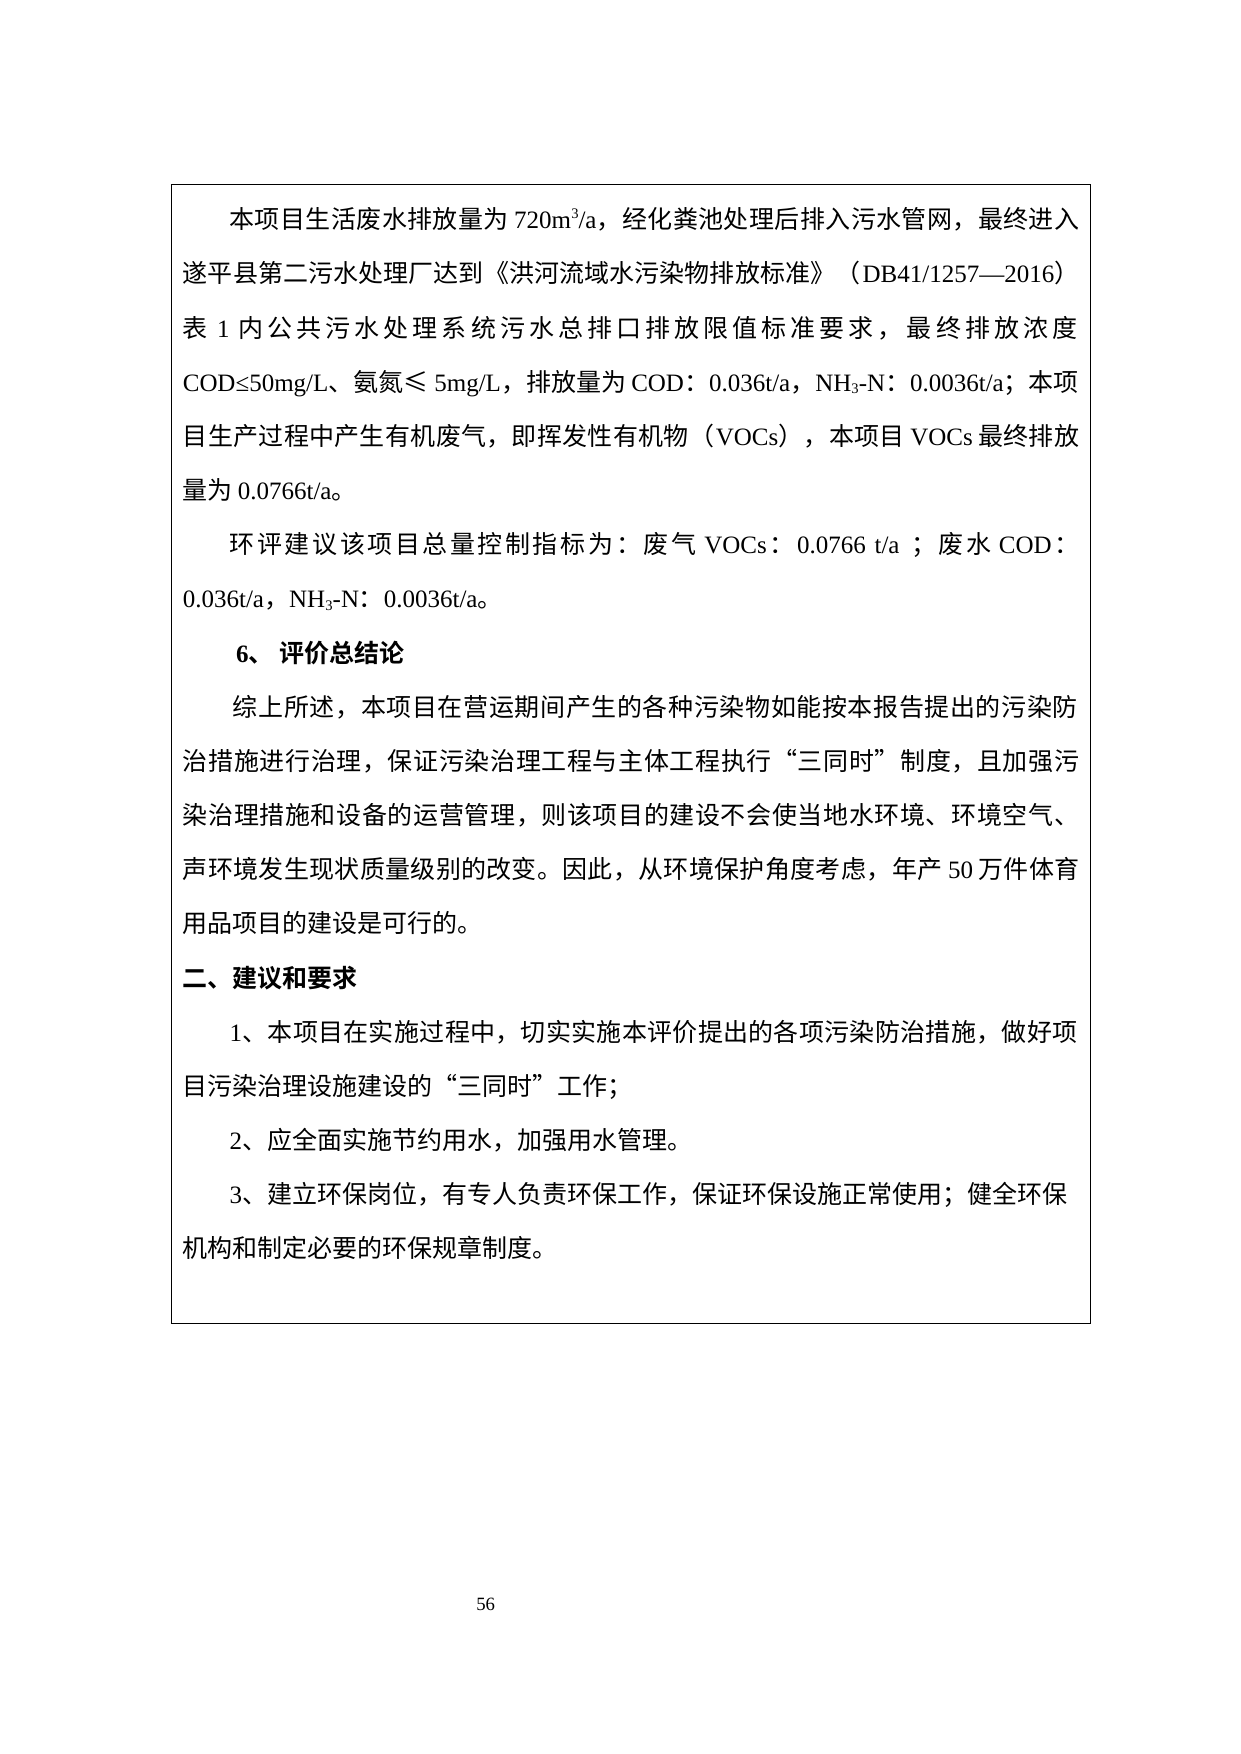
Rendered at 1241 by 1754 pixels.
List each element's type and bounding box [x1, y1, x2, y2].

table_header [172, 185, 1090, 1323]
